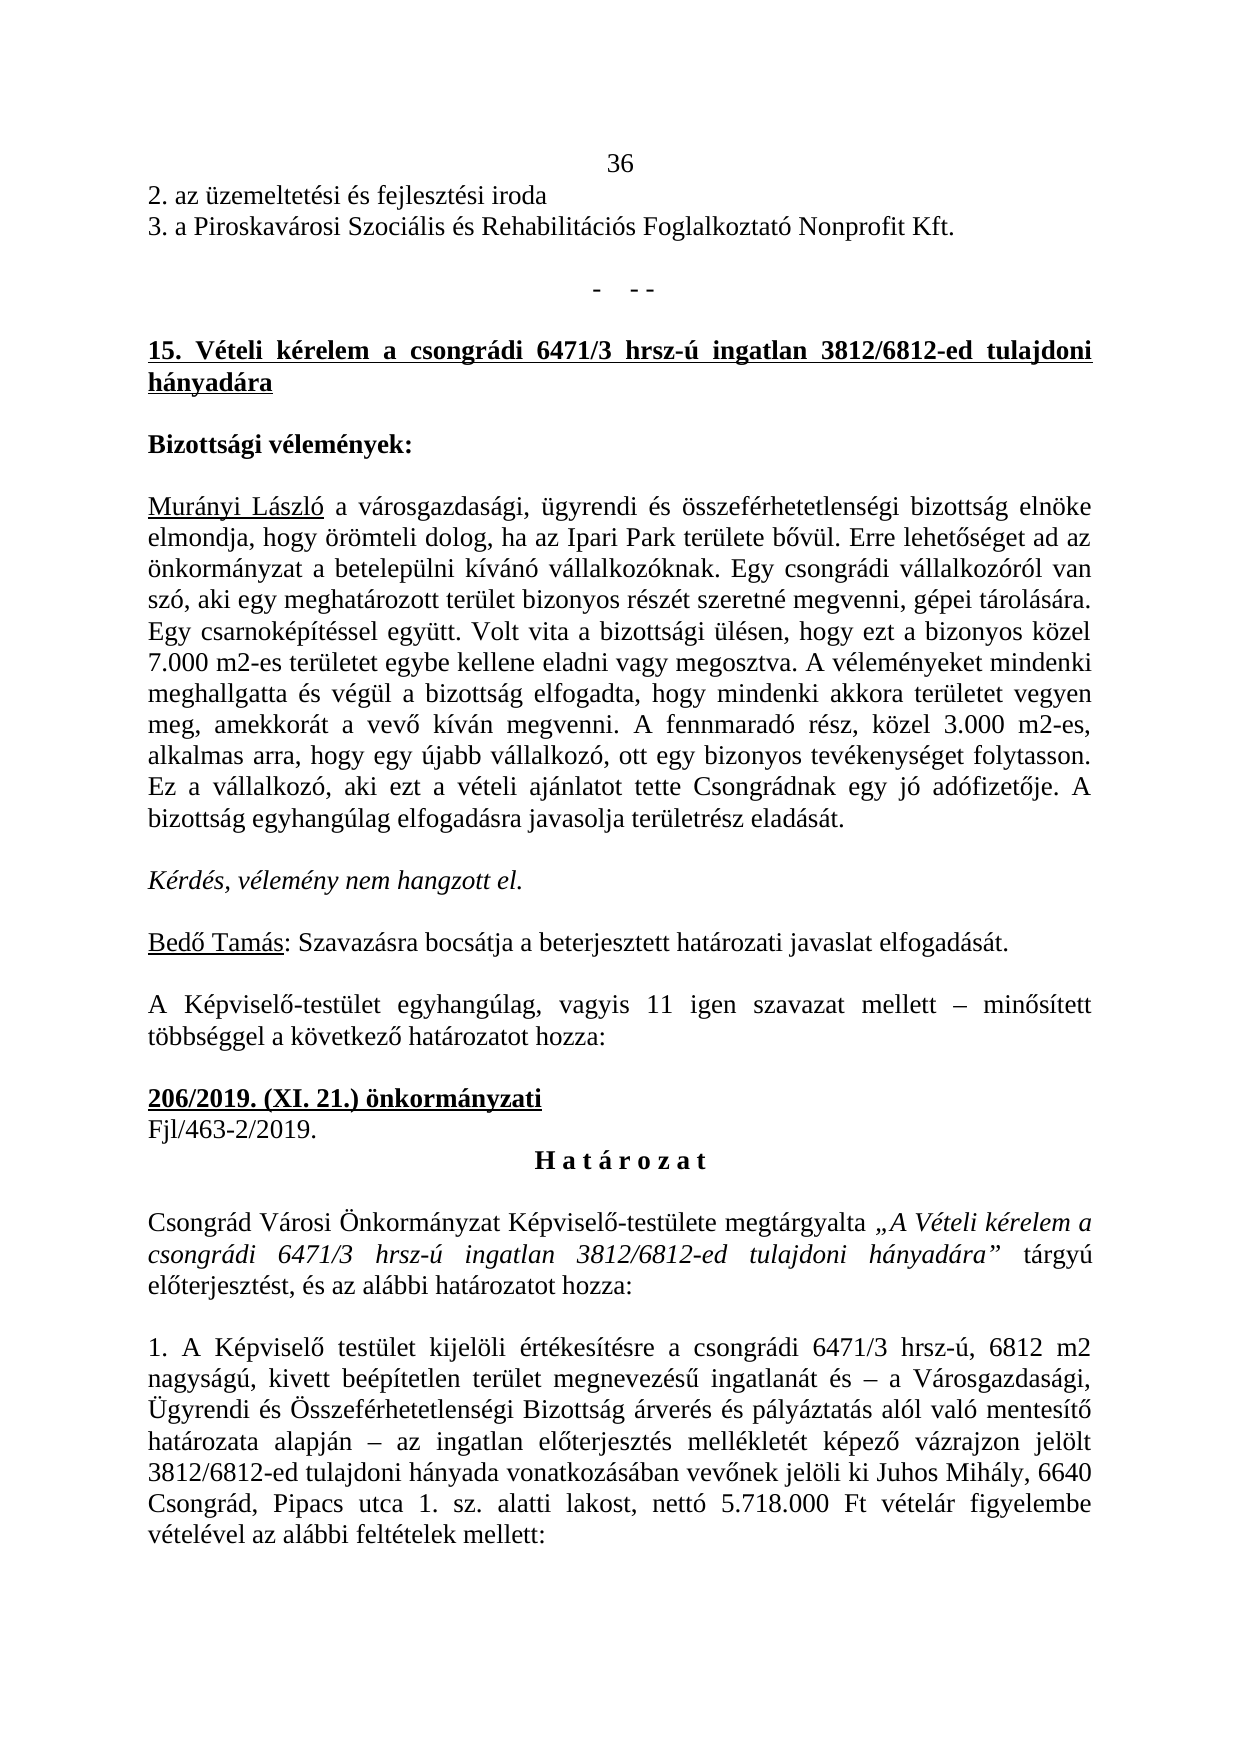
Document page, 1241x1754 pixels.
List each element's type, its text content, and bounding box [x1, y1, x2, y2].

text 3. a Piroskavárosi Szociális és Rehabilitációs Foglalkoztató Nonprofit Kft. [148, 210, 1093, 241]
text 206/2019. (XI. 21.) önkormányzati [148, 1082, 1093, 1113]
text 2. az üzemeltetési és fejlesztési iroda [148, 179, 1093, 210]
text 15. Vételi kérelem a csongrádi 6471/3 hrsz-ú ingatlan 3812/6812-ed tulajdoni hányadára [148, 334, 1093, 362]
text 36 [148, 148, 1093, 179]
text 15. Vételi kérelem a csongrádi 6471/3 hrsz-ú ingatlan 3812/6812-ed tulajdoni hányadára [148, 363, 1093, 397]
text Murányi László a városgazdasági, ügyrendi és összeférhetetlenségi bizottság elnöke elmondja, hogy örömteli dolog, ha az Ipari Park területe bővül. Erre lehetőséget ad az önkormányzat a betelepülni kívánó vállalkozóknak. Egy csongrádi vállalkozóról van szó, aki egy meghatározott terület bizonyos részét szeretné megvenni, gépei tárolására. Egy csarnoképítéssel együtt. Volt vita a bizottsági ülésen, hogy ezt a bizonyos közel 7.000 m2-es területet egybe kellene eladni vagy megosztva. A véleményeket mindenki meghallgatta és végül a bizottság elfogadta, hogy mindenki akkora területet vegyen meg, amekkorát a vevő kíván megvenni. A fennmaradó rész, közel 3.000 m2-es, alkalmas arra, hogy egy újabb vállalkozó, ott egy bizonyos tevékenységet folytasson. Ez a vállalkozó, aki ezt a vételi ajánlatot tette Csongrádnak egy jó adófizetője. A bizottság egyhangúlag elfogadásra javasolja területrész eladását. [148, 490, 1093, 833]
text Fjl/463-2/2019. [148, 1113, 1093, 1144]
text H a t á r o z a t [148, 1144, 1093, 1175]
text Kérdés, vélemény nem hangzott el. [148, 864, 1093, 895]
text Bedő Tamás: Szavazásra bocsátja a beterjesztett határozati javaslat elfogadását. [148, 926, 1093, 957]
text A Képviselő-testület egyhangúlag, vagyis 11 igen szavazat mellett – minősített többséggel a következő határozatot hozza: [148, 988, 1093, 1051]
text 1. A Képviselő testület kijelöli értékesítésre a csongrádi 6471/3 hrsz-ú, 6812 m2 nagyságú, kivett beépítetlen terület megnevezésű ingatlanát és – a Városgazdasági, Ügyrendi és Összeférhetetlenségi Bizottság árverés és pályáztatás alól való mentesítő határozata alapján – az ingatlan előterjesztés mellékletét képező vázrajzon jelölt 3812/6812-ed tulajdoni hányada vonatkozásában vevőnek jelöli ki Juhos Mihály, 6640 Csongrád, Pipacs utca 1. sz. alatti lakost, nettó 5.718.000 Ft vételár figyelembe vételével az alábbi feltételek mellett: [148, 1331, 1093, 1549]
text Bizottsági vélemények: [148, 428, 1093, 459]
text Csongrád Városi Önkormányzat Képviselő-testülete megtárgyalta „A Vételi kérelem a csongrádi 6471/3 hrsz-ú ingatlan 3812/6812-ed tulajdoni hányadára” tárgyú előterjesztést, és az alábbi határozatot hozza: [148, 1207, 1093, 1300]
list - - [154, 272, 1093, 303]
